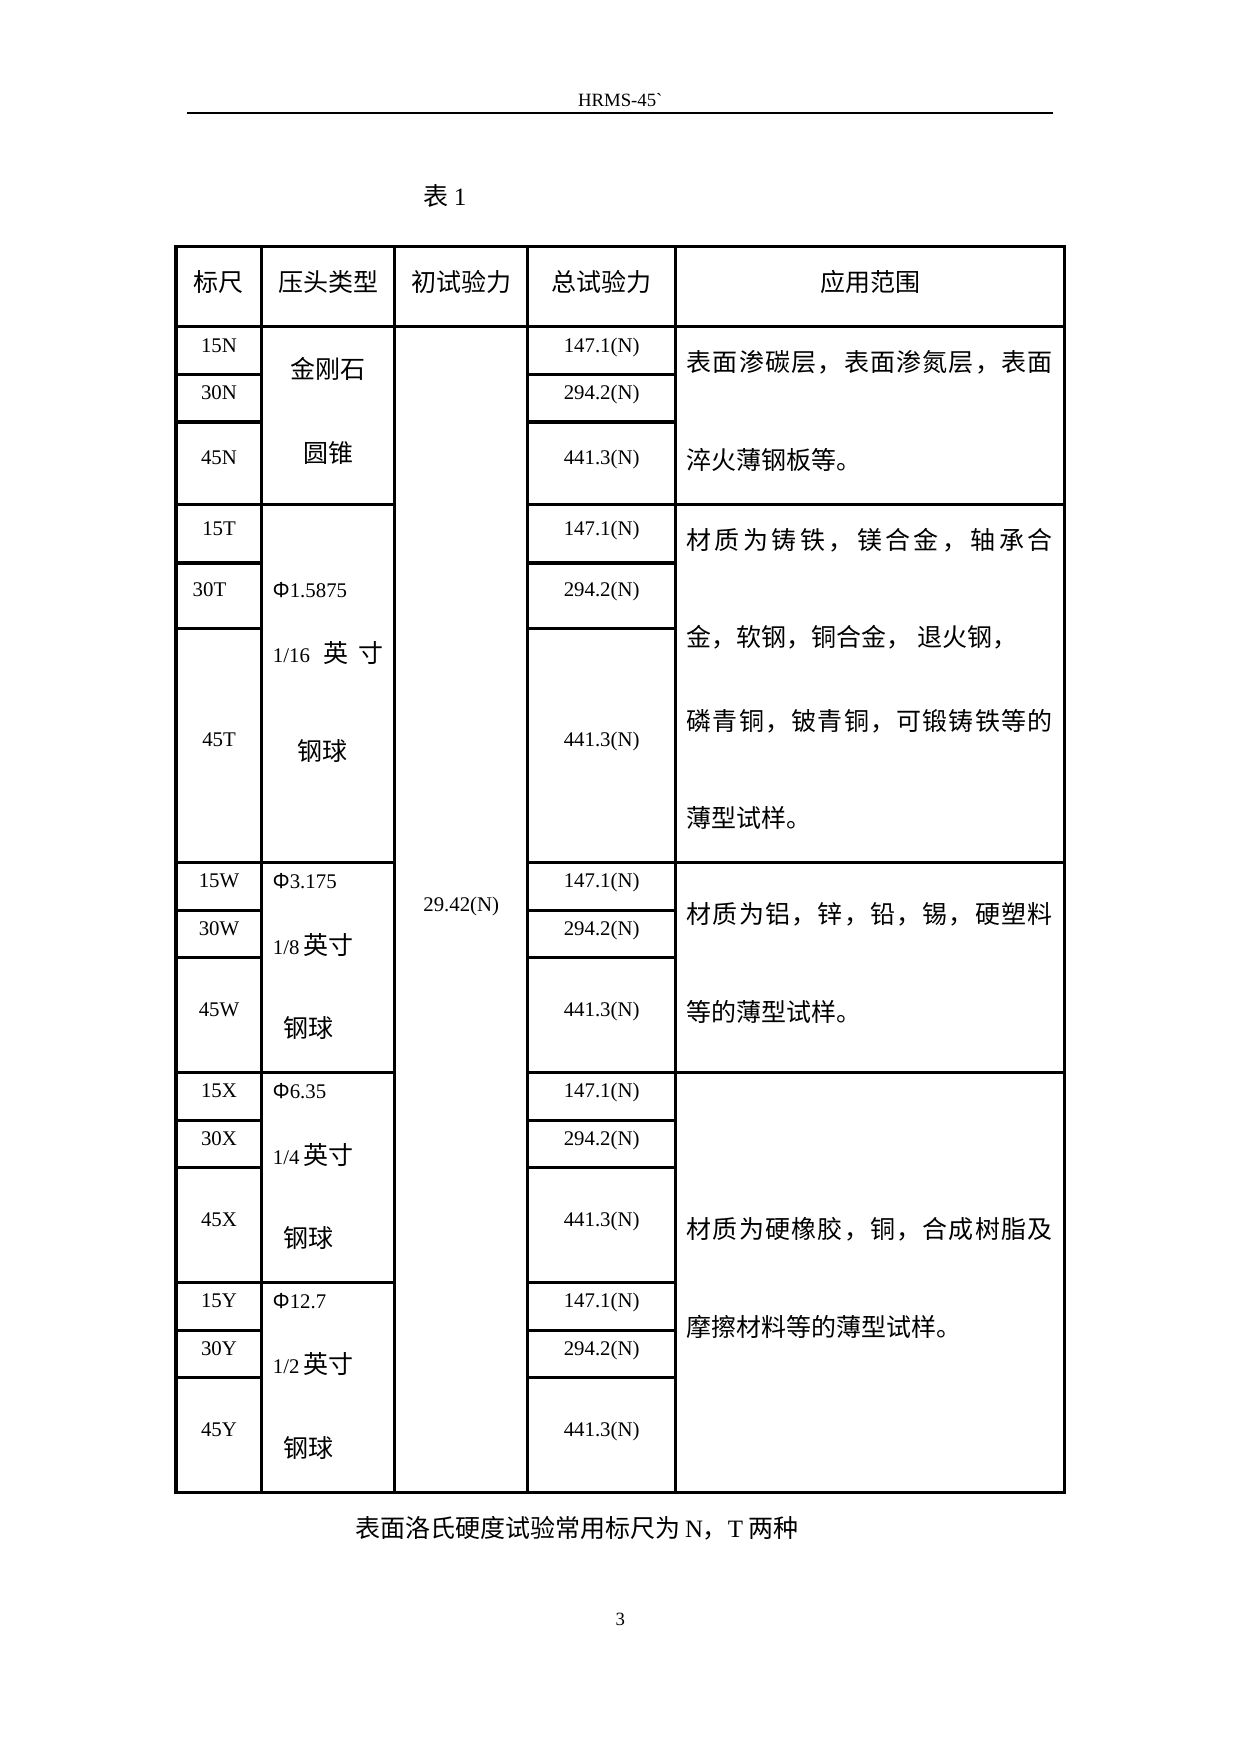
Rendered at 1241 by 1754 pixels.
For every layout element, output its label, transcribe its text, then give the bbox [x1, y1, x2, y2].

table_cell 147.1(N) [529, 328, 674, 373]
table_cell 294.2(N) [529, 912, 674, 956]
table_cell 147.1(N) [529, 1074, 674, 1118]
table_cell 30X [178, 1122, 260, 1166]
list 表面洛氏硬度试验常用标尺为N，T两种 [255, 1494, 1053, 1559]
table_cell 材质为铝，锌，铅，锡，硬塑料等的薄型试样。 [677, 864, 1063, 1071]
table_cell 441.3(N) [529, 630, 674, 861]
table_cell 45W [178, 959, 260, 1071]
table_cell 294.2(N) [529, 376, 674, 420]
table_cell 15N [178, 328, 260, 373]
table_cell 45T [178, 630, 260, 861]
table_cell 表面渗碳层，表面渗氮层，表面淬火薄钢板等。 [677, 328, 1063, 503]
table_cell Φ12.7 1/2英寸 钢球 [263, 1284, 393, 1491]
table_cell Φ6.35 1/4英寸 钢球 [263, 1074, 393, 1281]
table_cell 15W [178, 864, 260, 909]
table_cell 147.1(N) [529, 1284, 674, 1328]
table_cell 30N [178, 376, 260, 420]
table_cell 金刚石 圆锥 [263, 328, 393, 503]
table_cell 147.1(N) [529, 864, 674, 909]
table_cell 30W [178, 912, 260, 956]
table_cell 441.3(N) [529, 1169, 674, 1281]
table_cell 15T [178, 506, 260, 561]
table_cell 294.2(N) [529, 1332, 674, 1376]
table_cell 294.2(N) [529, 565, 674, 627]
table_header 压头类型 [263, 248, 393, 325]
table_cell 147.1(N) [529, 506, 674, 561]
table_cell 30Y [178, 1332, 260, 1376]
table_cell 45N [178, 424, 260, 503]
list 表1 [255, 162, 1053, 227]
table_cell 材质为硬橡胶，铜，合成树脂及摩擦材料等的薄型试样。 [677, 1074, 1063, 1491]
table_cell 30T [178, 565, 260, 627]
table_cell 15X [178, 1074, 260, 1118]
table_cell Φ1.5875 1/16英寸钢球 [263, 506, 393, 861]
table_cell 441.3(N) [529, 959, 674, 1071]
table_header 应用范围 [677, 248, 1063, 325]
table_cell 45X [178, 1169, 260, 1281]
table_cell 45Y [178, 1379, 260, 1491]
table_cell 材质为铸铁，镁合金，轴承合金，软钢，铜合金， 退火钢， 磷青铜，铍青铜，可锻铸铁等的薄型试样。 [677, 506, 1063, 861]
table_cell 441.3(N) [529, 1379, 674, 1491]
table_cell 441.3(N) [529, 424, 674, 503]
table_cell Φ3.175 1/8英寸 钢球 [263, 864, 393, 1071]
table_header 标尺 [178, 248, 260, 325]
table_cell 15Y [178, 1284, 260, 1328]
table_cell 294.2(N) [529, 1122, 674, 1166]
table_header 初试验力 [396, 248, 526, 325]
table_cell 29.42(N) [396, 328, 526, 1491]
table_header 总试验力 [529, 248, 674, 325]
